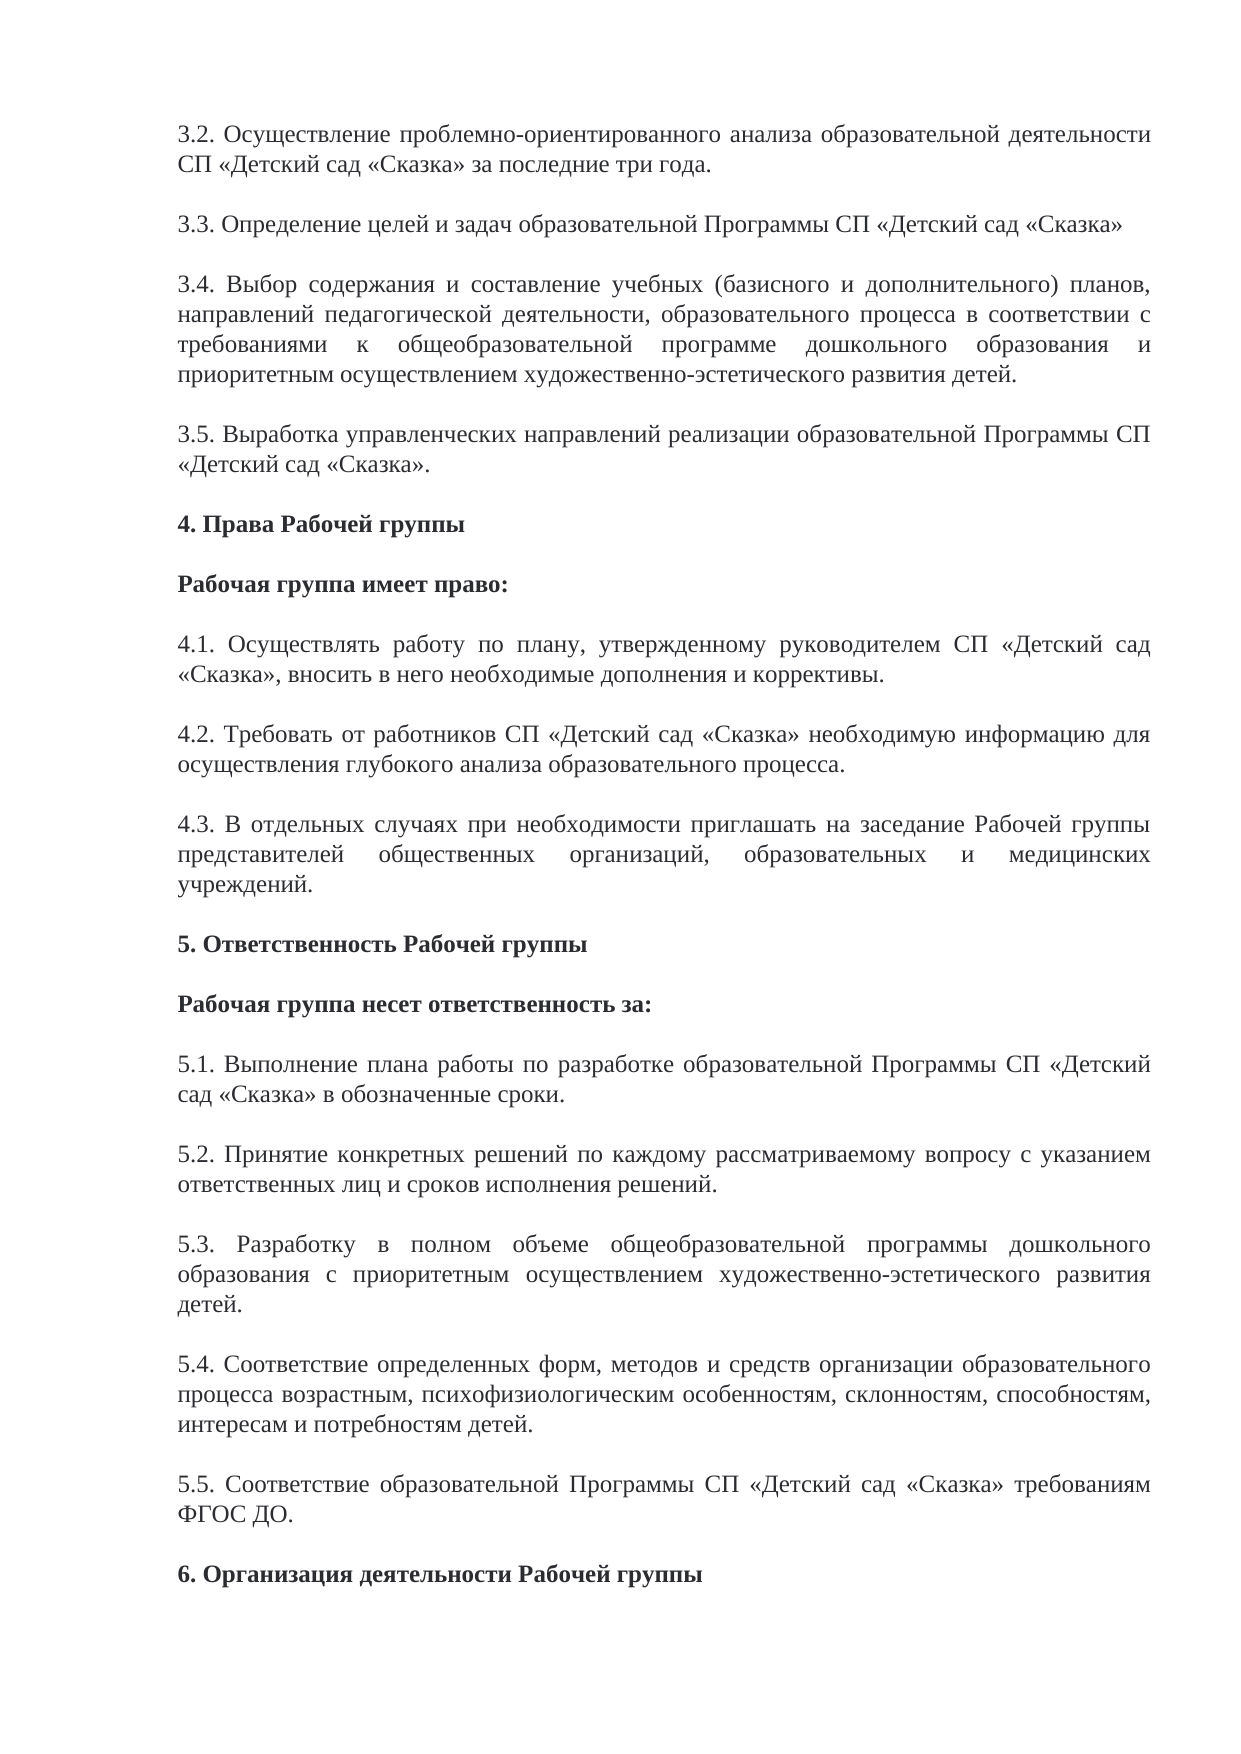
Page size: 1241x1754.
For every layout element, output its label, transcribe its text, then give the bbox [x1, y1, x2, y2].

text 4. Права Рабочей группы [177, 508, 1152, 538]
text 5.1. Выполнение плана работы по разработке образовательной Программы СП «Детский сад «Сказка» в обозначенные сроки. [177, 1048, 1152, 1108]
text 3.2. Осуществление проблемно-ориентированного анализа образовательной деятельности СП «Детский сад «Сказка» за последние три года. [177, 118, 1152, 178]
text 5.4. Соответствие определенных форм, методов и средств организации образовательного процесса возрастным, психофизиологическим особенностям, склонностям, способностям, интересам и потребностям детей. [177, 1348, 1152, 1438]
text 5.3. Разработку в полном объеме общеобразовательной программы дошкольного образования с приоритетным осуществлением художественно-эстетического развития детей. [177, 1228, 1152, 1318]
text 4.3. В отдельных случаях при необходимости приглашать на заседание Рабочей группы представителей общественных организаций, образовательных и медицинских учреждений. [177, 808, 1152, 898]
text Рабочая группа имеет право: [177, 568, 1152, 598]
text 5.5. Соответствие образовательной Программы СП «Детский сад «Сказка» требованиям ФГОС ДО. [177, 1468, 1152, 1528]
text 4.2. Требовать от работников СП «Детский сад «Сказка» необходимую информацию для осуществления глубокого анализа образовательного процесса. [177, 718, 1152, 778]
text 5. Ответственность Рабочей группы [177, 928, 1152, 958]
text 3.4. Выбор содержания и составление учебных (базисного и дополнительного) планов, направлений педагогической деятельности, образовательного процесса в соответствии с требованиями к общеобразовательной программе дошкольного образования и приоритетным осуществлением художественно-эстетического развития детей. [177, 268, 1152, 388]
text 5.2. Принятие конкретных решений по каждому рассматриваемому вопросу с указанием ответственных лиц и сроков исполнения решений. [177, 1138, 1152, 1198]
text 6. Организация деятельности Рабочей группы [177, 1558, 1152, 1588]
text Рабочая группа несет ответственность за: [177, 988, 1152, 1018]
text 4.1. Осуществлять работу по плану, утвержденному руководителем СП «Детский сад «Сказка», вносить в него необходимые дополнения и коррективы. [177, 628, 1152, 688]
text 3.3. Определение целей и задач образовательной Программы СП «Детский сад «Сказка» [177, 208, 1152, 238]
text 3.5. Выработка управленческих направлений реализации образовательной Программы СП «Детский сад «Сказка». [177, 418, 1152, 478]
